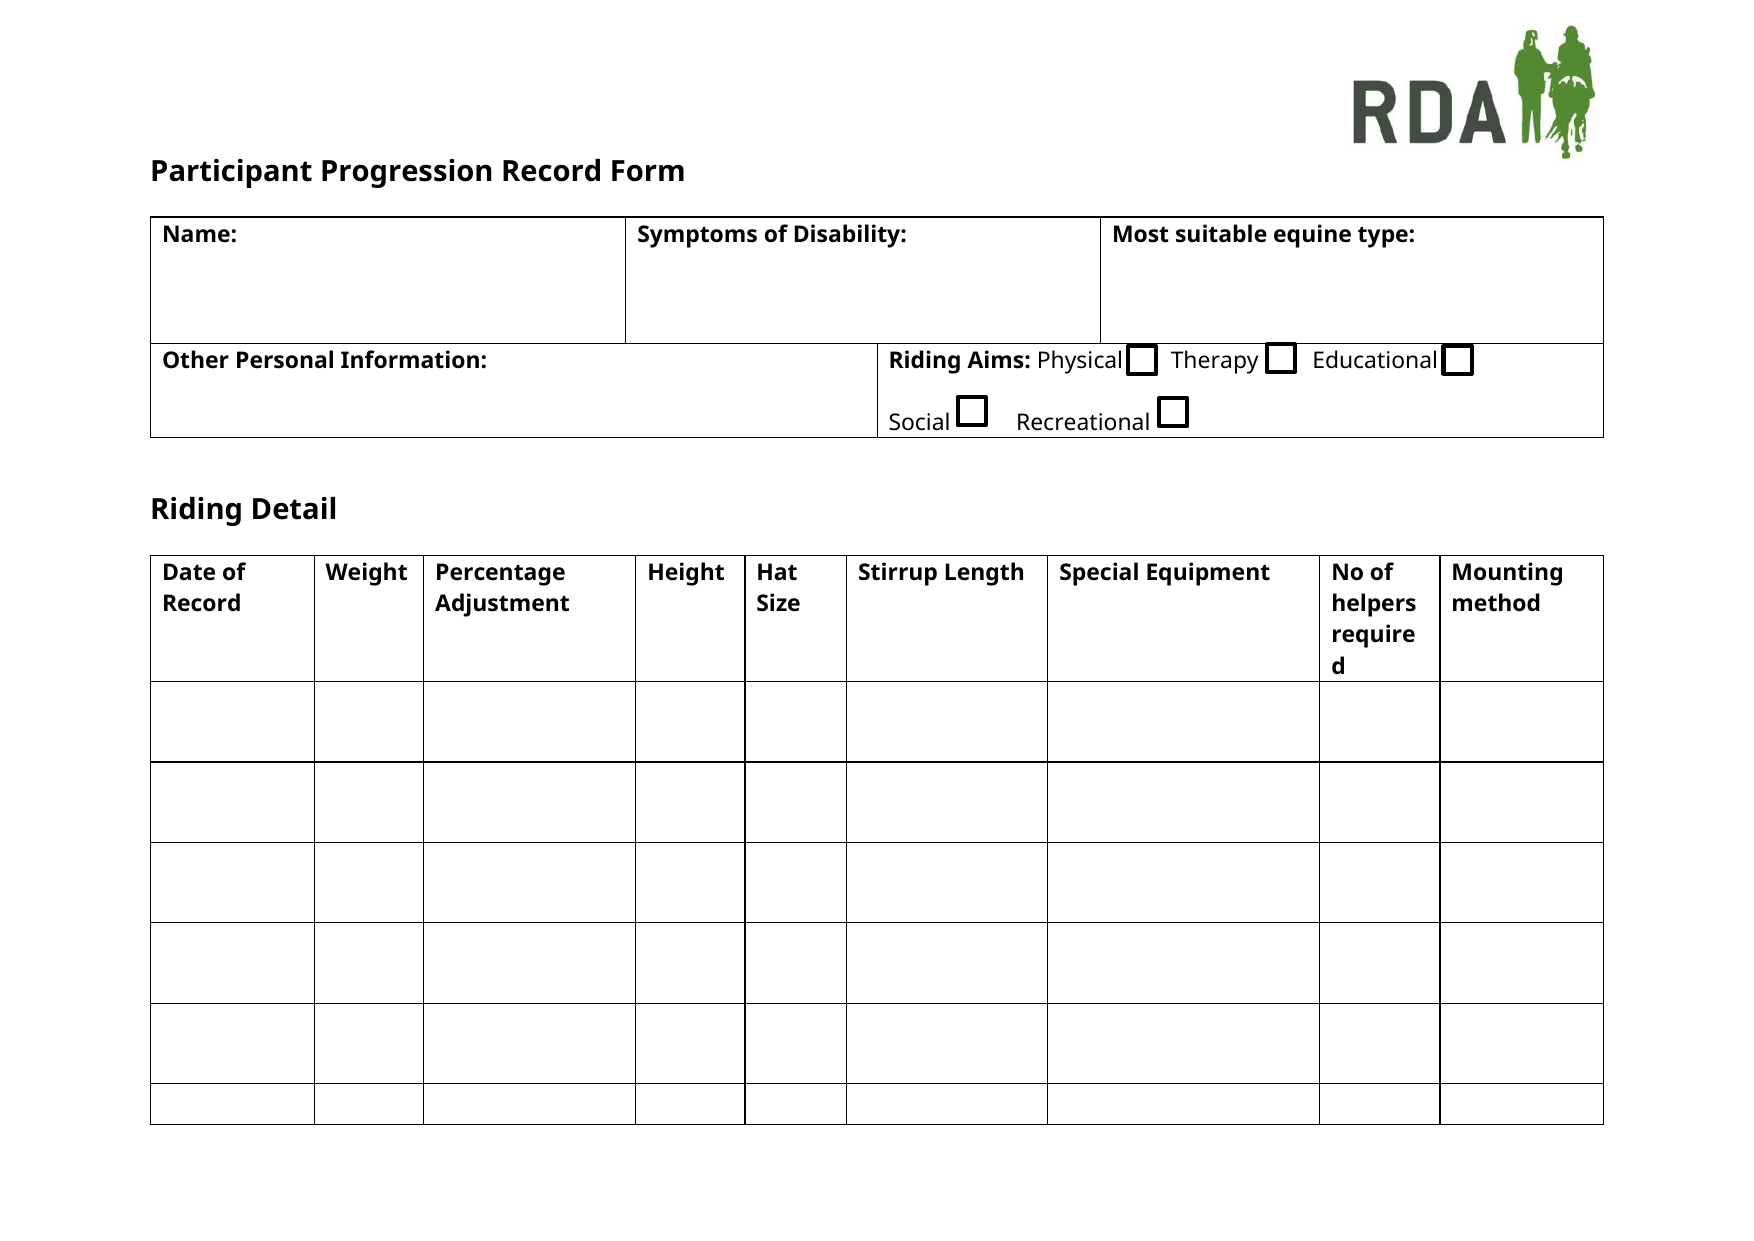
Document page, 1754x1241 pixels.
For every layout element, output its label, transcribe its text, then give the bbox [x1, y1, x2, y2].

table_header Height [636, 556, 744, 681]
table_cell [847, 763, 1047, 842]
table_header Percentage Adjustment [424, 556, 635, 681]
table_header Stirrup Length [847, 556, 1047, 681]
table_cell [1320, 1004, 1439, 1083]
text Riding Detail [150, 488, 1604, 528]
table_cell [1441, 763, 1603, 842]
table_cell [847, 923, 1047, 1003]
table_cell [636, 682, 744, 761]
table_cell [315, 682, 423, 761]
table_cell [151, 763, 314, 842]
table_cell [315, 763, 423, 842]
table_cell [315, 923, 423, 1003]
table_cell [1441, 682, 1603, 761]
table_cell [151, 1004, 314, 1083]
table_cell [636, 923, 744, 1003]
table_cell [1320, 763, 1439, 842]
table_header Hat Size [746, 556, 846, 681]
table_header Most suitable equine type: [1101, 218, 1603, 342]
table_cell [746, 843, 846, 922]
table_cell [746, 1004, 846, 1083]
table_cell [1048, 763, 1319, 842]
table_cell [847, 1084, 1047, 1124]
table_cell [1320, 1084, 1439, 1124]
table_cell [424, 1004, 635, 1083]
table_cell [1320, 923, 1439, 1003]
table_cell [847, 1004, 1047, 1083]
table_cell [1048, 682, 1319, 761]
table_header No of helpers required [1320, 556, 1439, 681]
table_cell [315, 843, 423, 922]
table_cell [151, 923, 314, 1003]
table_header Mounting method [1441, 556, 1603, 681]
table_cell [847, 843, 1047, 922]
table_cell [315, 1004, 423, 1083]
table_header Symptoms of Disability: [626, 218, 1100, 342]
table_cell [636, 1004, 744, 1083]
table_cell [424, 843, 635, 922]
table_cell [746, 682, 846, 761]
table_cell [424, 923, 635, 1003]
table_cell [746, 763, 846, 842]
table_cell Riding Aims: Physical Therapy Educational Social Recreational [878, 344, 1603, 437]
table_cell [424, 682, 635, 761]
table_cell [847, 682, 1047, 761]
table_cell [1441, 1084, 1603, 1124]
table_cell [315, 1084, 423, 1124]
table_cell [636, 843, 744, 922]
table_header Date of Record [151, 556, 314, 681]
table_cell [746, 1084, 846, 1124]
table_cell [1441, 843, 1603, 922]
table_cell [1048, 1004, 1319, 1083]
table_header Name: [151, 218, 625, 342]
table_cell [1320, 843, 1439, 922]
table_cell Other Personal Information: [151, 344, 877, 437]
table_cell [1048, 923, 1319, 1003]
table_cell [1048, 1084, 1319, 1124]
table_cell [1320, 682, 1439, 761]
table_cell [746, 923, 846, 1003]
table_cell [151, 843, 314, 922]
table_cell [424, 1084, 635, 1124]
table_cell [636, 763, 744, 842]
table_header Special Equipment [1048, 556, 1319, 681]
table_cell [151, 1084, 314, 1124]
table_cell [1441, 1004, 1603, 1083]
table_cell [1048, 843, 1319, 922]
table_header Weight [315, 556, 423, 681]
table_cell [151, 682, 314, 761]
table_cell [1441, 923, 1603, 1003]
text Participant Progression Record Form [150, 150, 1604, 190]
table_cell [424, 763, 635, 842]
table_cell [636, 1084, 744, 1124]
